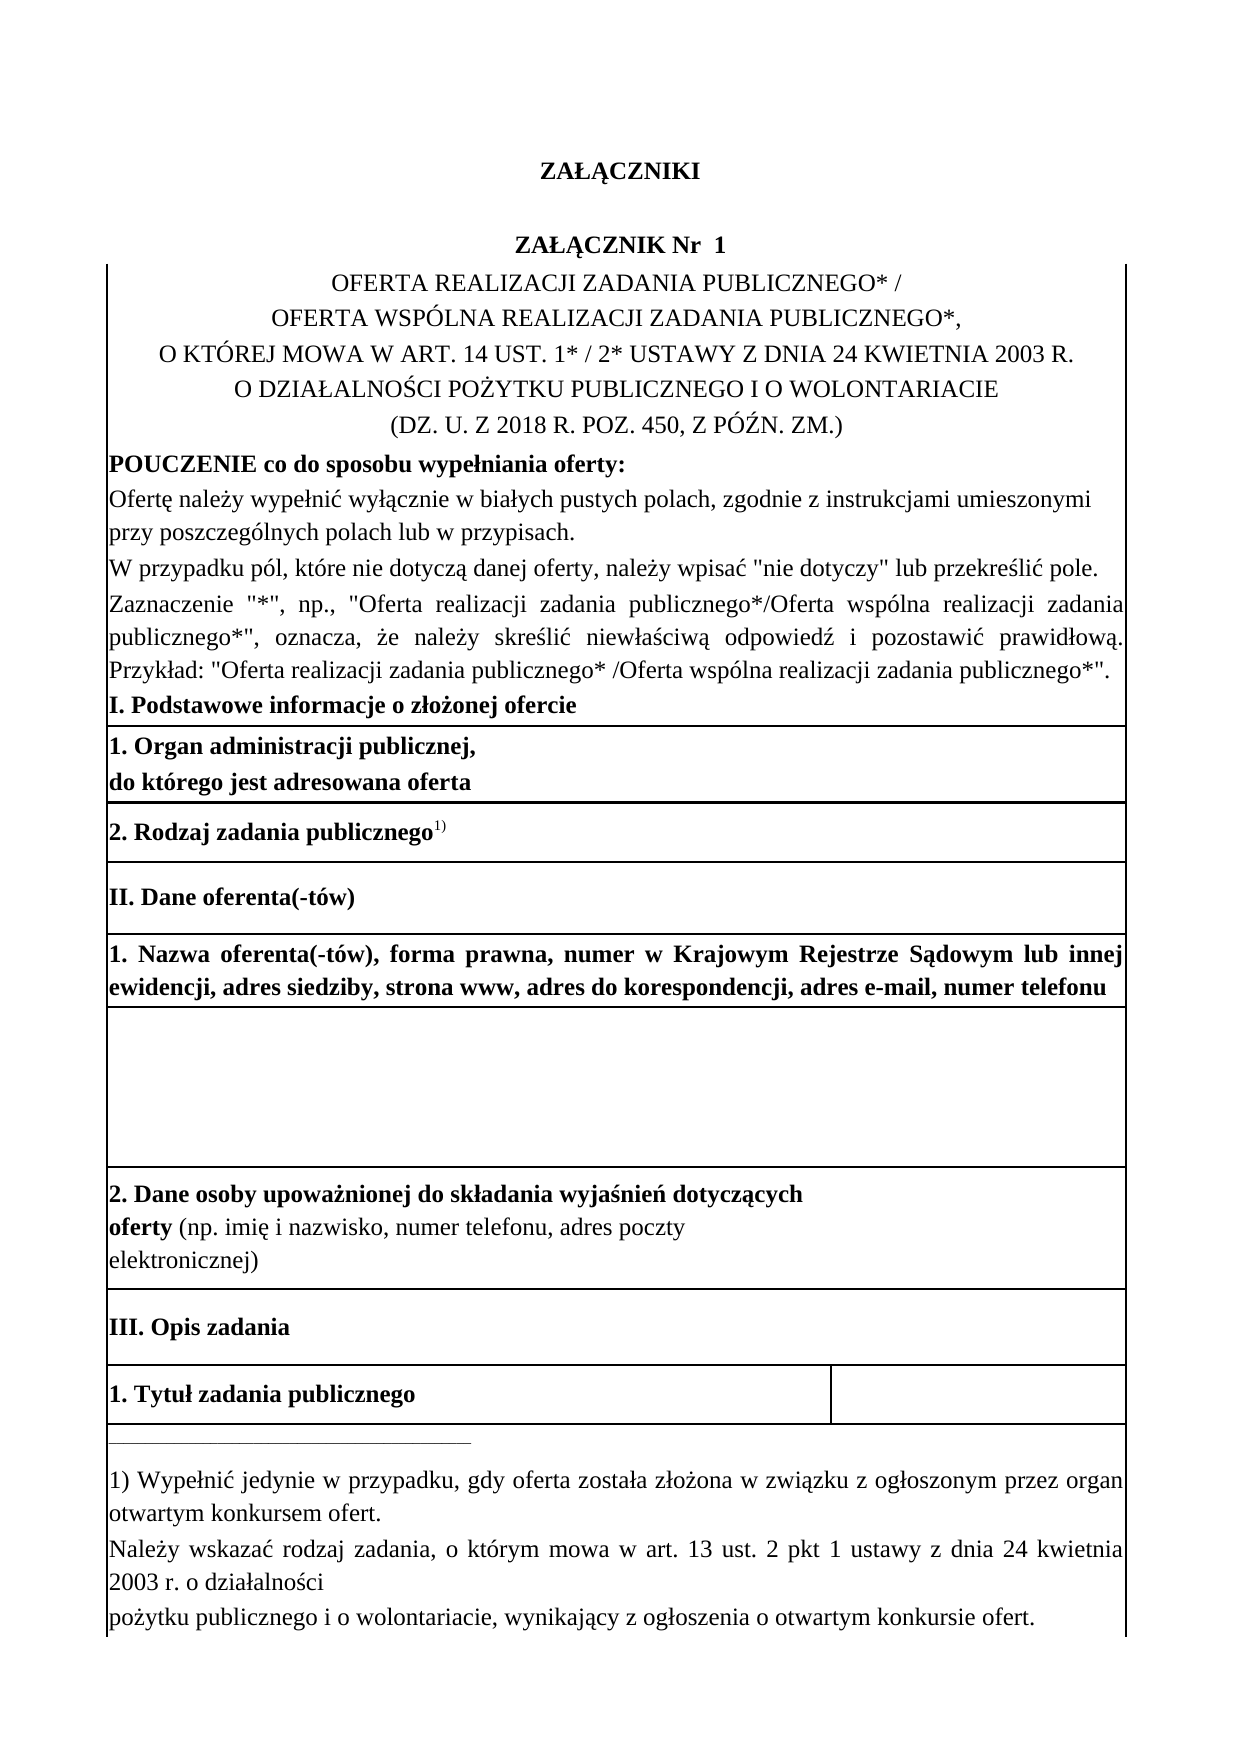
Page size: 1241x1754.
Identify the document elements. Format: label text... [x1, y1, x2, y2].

table_cell POUCZENIE co do sposobu wypełniania oferty: Ofertę należy wypełnić wyłącznie w białych pustych polach, zgodnie z instrukcjami umieszonymi przy poszczególnych polach lub w przypisach. W przypadku pól, które nie dotyczą danej oferty, należy wpisać "nie dotyczy" lub przekreślić pole. Zaznaczenie "*", np., "Oferta realizacji zadania publicznego*/Oferta wspólna realizacji zadania publicznego*", oznacza, że należy skreślić niewłaściwą odpowiedź i pozostawić prawidłową. Przykład: "Oferta realizacji zadania publicznego* /Oferta wspólna realizacji zadania publicznego*". I. Podstawowe informacje o złożonej ofercie [108, 445, 1125, 725]
table_cell [108, 1008, 1125, 1166]
table_cell [831, 804, 1125, 861]
table_cell 2. Rodzaj zadania publicznego1) [108, 804, 831, 861]
text ZAŁĄCZNIKI [106, 156, 1134, 185]
table_cell 1. Organ administracji publicznej, do którego jest adresowana oferta [108, 727, 831, 801]
table_cell 1. Tytuł zadania publicznego [108, 1366, 830, 1423]
text ZAŁĄCZNIK Nr 1 [106, 230, 1134, 259]
table_header OFERTA REALIZACJI ZADANIA PUBLICZNEGO* / OFERTA WSPÓLNA REALIZACJI ZADANIA PUBLICZNEGO*, O KTÓREJ MOWA W ART. 14 UST. 1* / 2* USTAWY Z DNIA 24 KWIETNIA 2003 R. O DZIAŁALNOŚCI POŻYTKU PUBLICZNEGO I O WOLONTARIACIE (DZ. U. Z 2018 R. POZ. 450, Z PÓŹN. ZM.) [108, 264, 1125, 445]
table_cell [831, 727, 1125, 801]
table_cell III. Opis zadania [108, 1290, 1125, 1364]
table_cell [832, 1366, 1125, 1423]
table_cell __________________________________________________ 1) Wypełnić jedynie w przypadku, gdy oferta została złożona w związku z ogłoszonym przez organ otwartym konkursem ofert. Należy wskazać rodzaj zadania, o którym mowa w art. 13 ust. 2 pkt 1 ustawy z dnia 24 kwietnia 2003 r. o działalności pożytku publicznego i o wolontariacie, wynikający z ogłoszenia o otwartym konkursie ofert. [108, 1425, 1125, 1637]
table_cell 1. Nazwa oferenta(-tów), forma prawna, numer w Krajowym Rejestrze Sądowym lub innej ewidencji, adres siedziby, strona www, adres do korespondencji, adres e-mail, numer telefonu [108, 935, 1125, 1006]
table_cell [831, 1168, 1125, 1287]
table_cell II. Dane oferenta(-tów) [108, 863, 1125, 932]
table_cell 2. Dane osoby upoważnionej do składania wyjaśnień dotyczących oferty (np. imię i nazwisko, numer telefonu, adres poczty elektronicznej) [108, 1168, 831, 1287]
